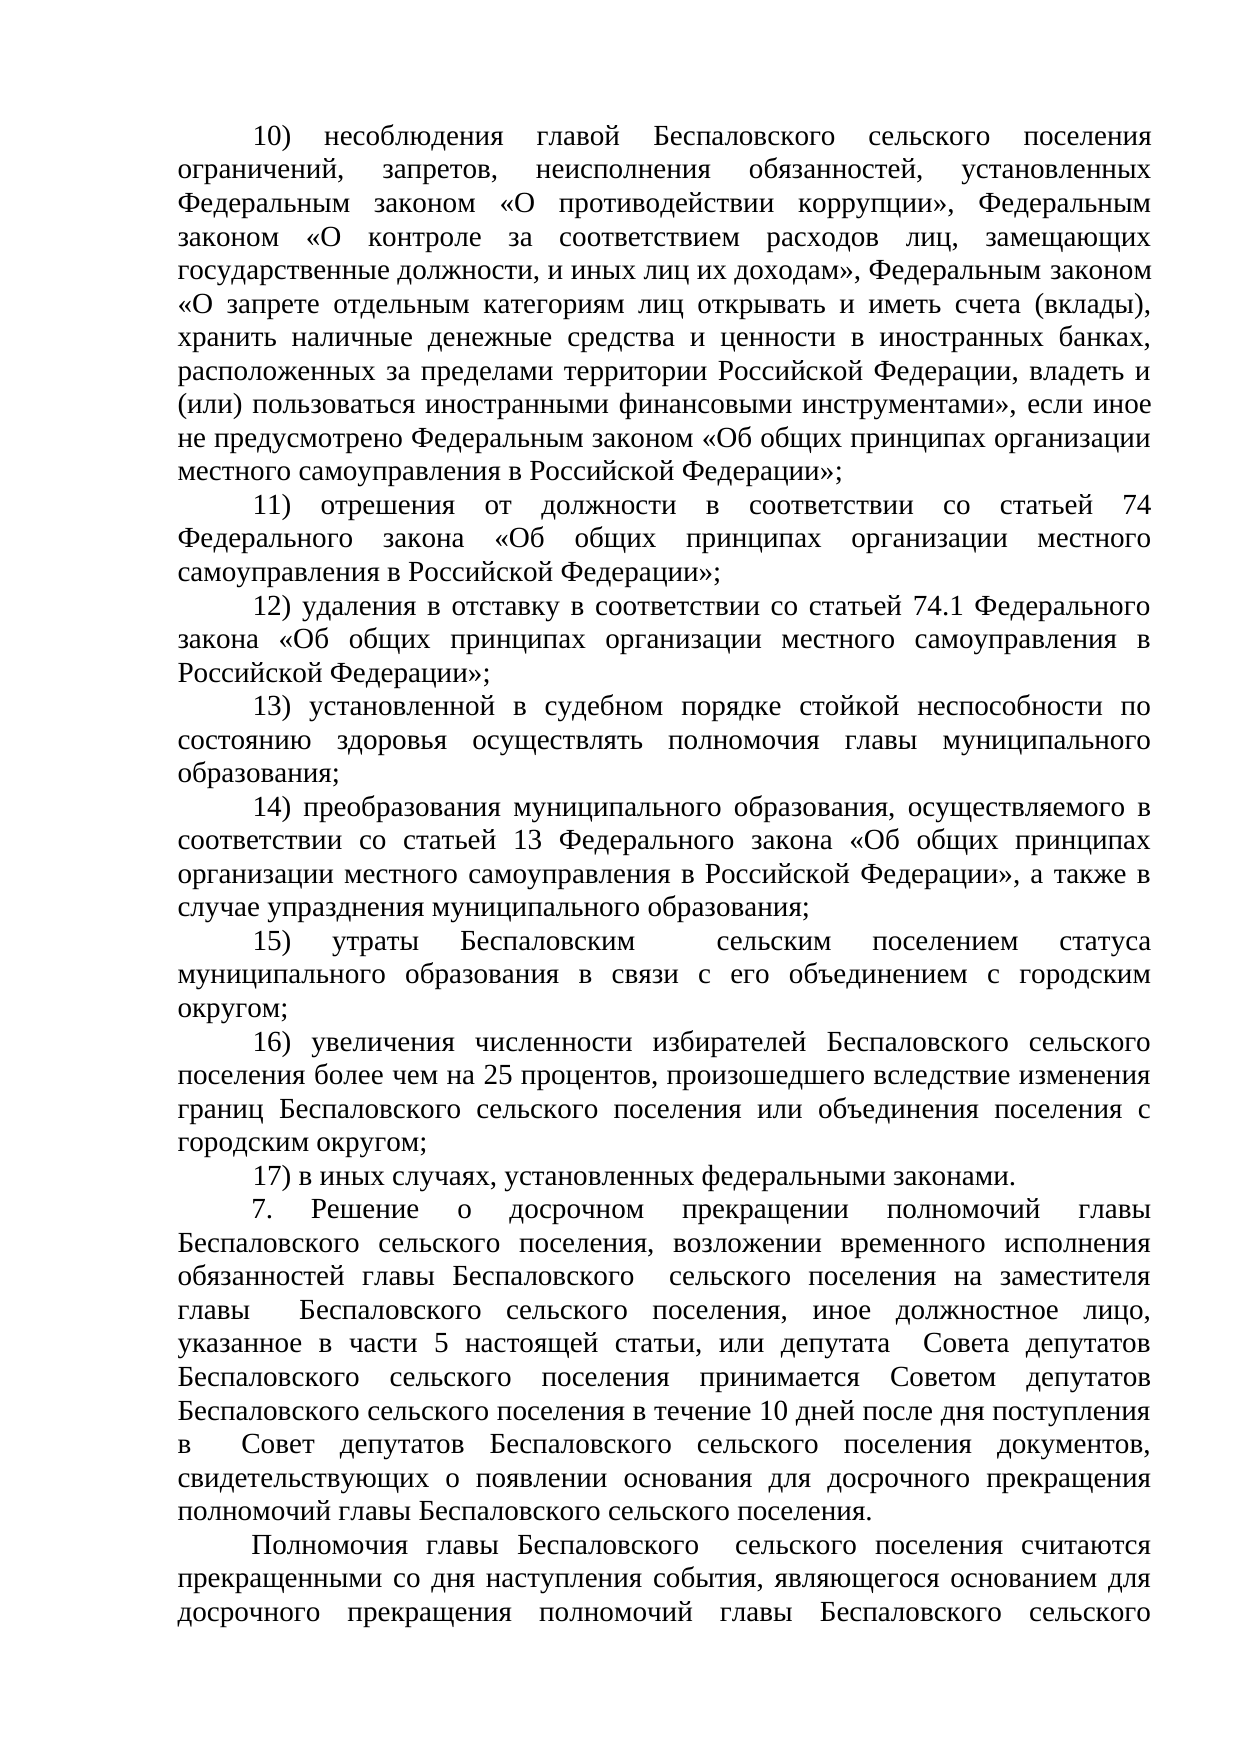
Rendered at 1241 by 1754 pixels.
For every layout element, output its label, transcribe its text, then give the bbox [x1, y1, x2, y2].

text 17) в иных случаях, установленных федеральными законами. [177, 1158, 1152, 1191]
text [177, 1527, 1152, 1627]
text 14) преобразования муниципального образования, осуществляемого в соответствии со статьей 13 Федерального закона «Об общих принципах организации местного самоуправления в Российской Федерации», а также в случае упразднения муниципального образования; [177, 789, 1152, 923]
text 7. Решение о досрочном прекращении полномочий главы Беспаловского сельского поселения, возложении временного исполнения обязанностей главы Беспаловского сельского поселения на заместителя главы Беспаловского сельского поселения, иное должностное лицо, указанное в части 5 настоящей статьи, или депутата Совета депутатов Беспаловского сельского поселения принимается Советом депутатов Беспаловского сельского поселения в течение 10 дней после дня поступления в Совет депутатов Беспаловского сельского поселения документов, свидетельствующих о появлении основания для досрочного прекращения полномочий главы Беспаловского сельского поселения. [177, 1191, 1152, 1527]
text 15) утраты Беспаловским сельским поселением статуса муниципального образования в связи с его объединением с городским округом; [177, 923, 1152, 1024]
text 11) отрешения от должности в соответствии со статьей 74 Федерального закона «Об общих принципах организации местного самоуправления в Российской Федерации»; [177, 487, 1152, 588]
text 16) увеличения численности избирателей Беспаловского сельского поселения более чем на 25 процентов, произошедшего вследствие изменения границ Беспаловского сельского поселения или объединения поселения с городским округом; [177, 1024, 1152, 1158]
text 13) установленной в судебном порядке стойкой неспособности по состоянию здоровья осуществлять полномочия главы муниципального образования; [177, 688, 1152, 789]
text 10) несоблюдения главой Беспаловского сельского поселения ограничений, запретов, неисполнения обязанностей, установленных Федеральным законом «О противодействии коррупции», Федеральным законом «О контроле за соответствием расходов лиц, замещающих государственные должности, и иных лиц их доходам», Федеральным законом «О запрете отдельным категориям лиц открывать и иметь счета (вклады), хранить наличные денежные средства и ценности в иностранных банках, расположенных за пределами территории Российской Федерации, владеть и (или) пользоваться иностранными финансовыми инструментами», если иное не предусмотрено Федеральным законом «Об общих принципах организации местного самоуправления в Российской Федерации»; [177, 118, 1152, 487]
text 12) удаления в отставку в соответствии со статьей 74.1 Федерального закона «Об общих принципах организации местного самоуправления в Российской Федерации»; [177, 588, 1152, 688]
